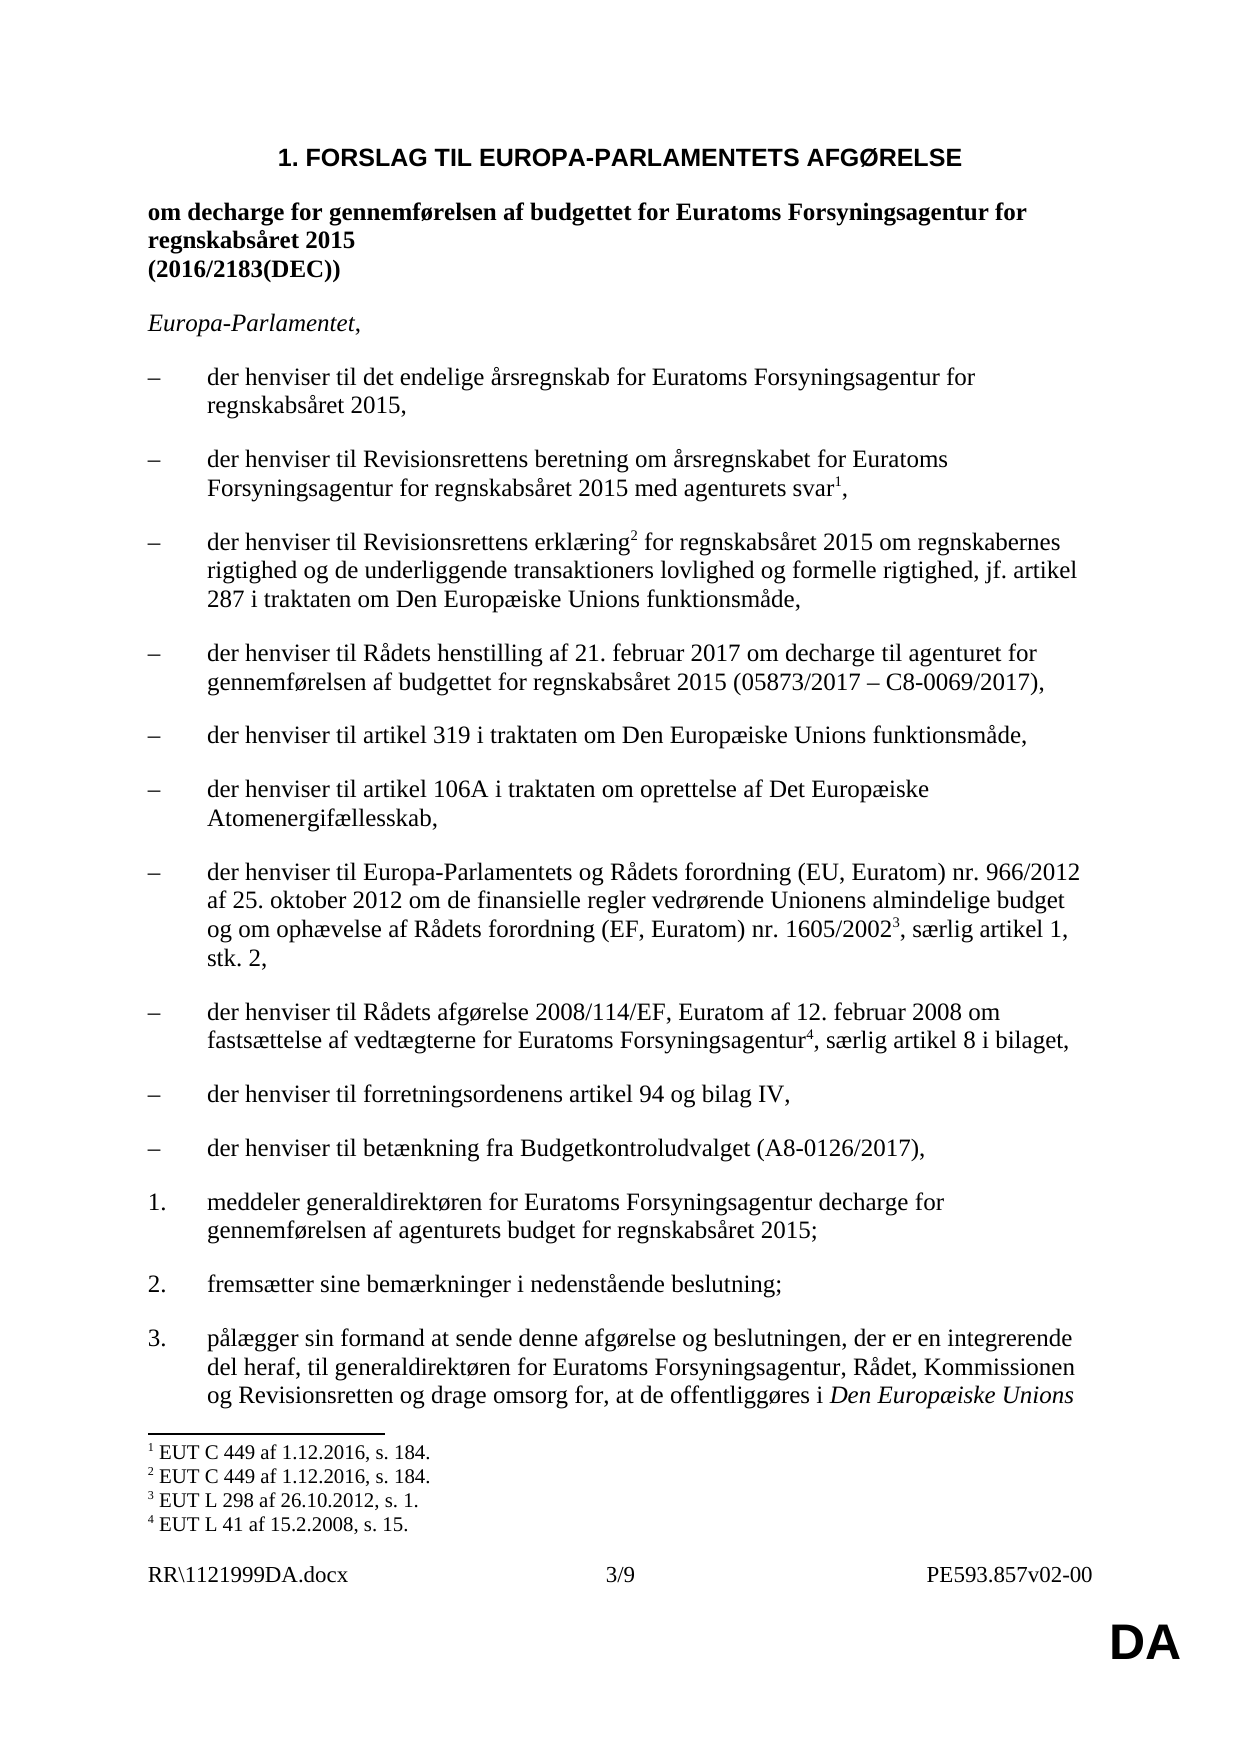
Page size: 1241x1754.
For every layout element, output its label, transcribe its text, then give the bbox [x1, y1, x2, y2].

subtitle 1. FORSLAG TIL EUROPA-PARLAMENTETS AFGØRELSE [148, 143, 1092, 172]
text (2016/2183(DEC)) [148, 254, 1092, 283]
text – der henviser til Rådets afgørelse 2008/114/EF, Euratom af 12. februar 2008 om fastsættelse af vedtægterne for Euratoms Forsyningsagentur, særlig artikel 8 i bilaget, [148, 997, 1092, 1054]
text – der henviser til betænkning fra Budgetkontroludvalget (A8-0126/2017), [148, 1133, 1092, 1162]
text Europa-Parlamentet, [148, 308, 1092, 337]
text – der henviser til Revisionsrettens beretning om årsregnskabet for Euratoms Forsyningsagentur for regnskabsåret 2015 med agenturets svar, [148, 444, 1092, 502]
text – der henviser til forretningsordenens artikel 94 og bilag IV, [148, 1079, 1092, 1108]
text – der henviser til Europa-Parlamentets og Rådets forordning (EU, Euratom) nr. 966/2012 af 25. oktober 2012 om de finansielle regler vedrørende Unionens almindelige budget og om ophævelse af Rådets forordning (EF, Euratom) nr. 1605/2002, særlig artikel 1, stk. 2, [148, 857, 1092, 972]
text – der henviser til Revisionsrettens erklæring for regnskabsåret 2015 om regnskabernes rigtighed og de underliggende transaktioners lovlighed og formelle rigtighed, jf. artikel 287 i traktaten om Den Europæiske Unions funktionsmåde, [148, 527, 1092, 613]
text – der henviser til det endelige årsregnskab for Euratoms Forsyningsagentur for regnskabsåret 2015, [148, 362, 1092, 419]
text – der henviser til artikel 106A i traktaten om oprettelse af Det Europæiske Atomenergifællesskab, [148, 774, 1092, 832]
text – der henviser til artikel 319 i traktaten om Den Europæiske Unions funktionsmåde, [148, 721, 1092, 749]
text om decharge for gennemførelsen af budgettet for Euratoms Forsyningsagentur for regnskabsåret 2015 [148, 197, 1092, 254]
text 1. meddeler generaldirektøren for Euratoms Forsyningsagentur decharge for gennemførelsen af agenturets budget for regnskabsåret 2015; [148, 1187, 1092, 1244]
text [148, 1323, 1092, 1409]
text 2. fremsætter sine bemærkninger i nedenstående beslutning; [148, 1269, 1092, 1298]
text – der henviser til Rådets henstilling af 21. februar 2017 om decharge til agenturet for gennemførelsen af budgettet for regnskabsåret 2015 (05873/2017 – C8-0069/2017), [148, 638, 1092, 696]
